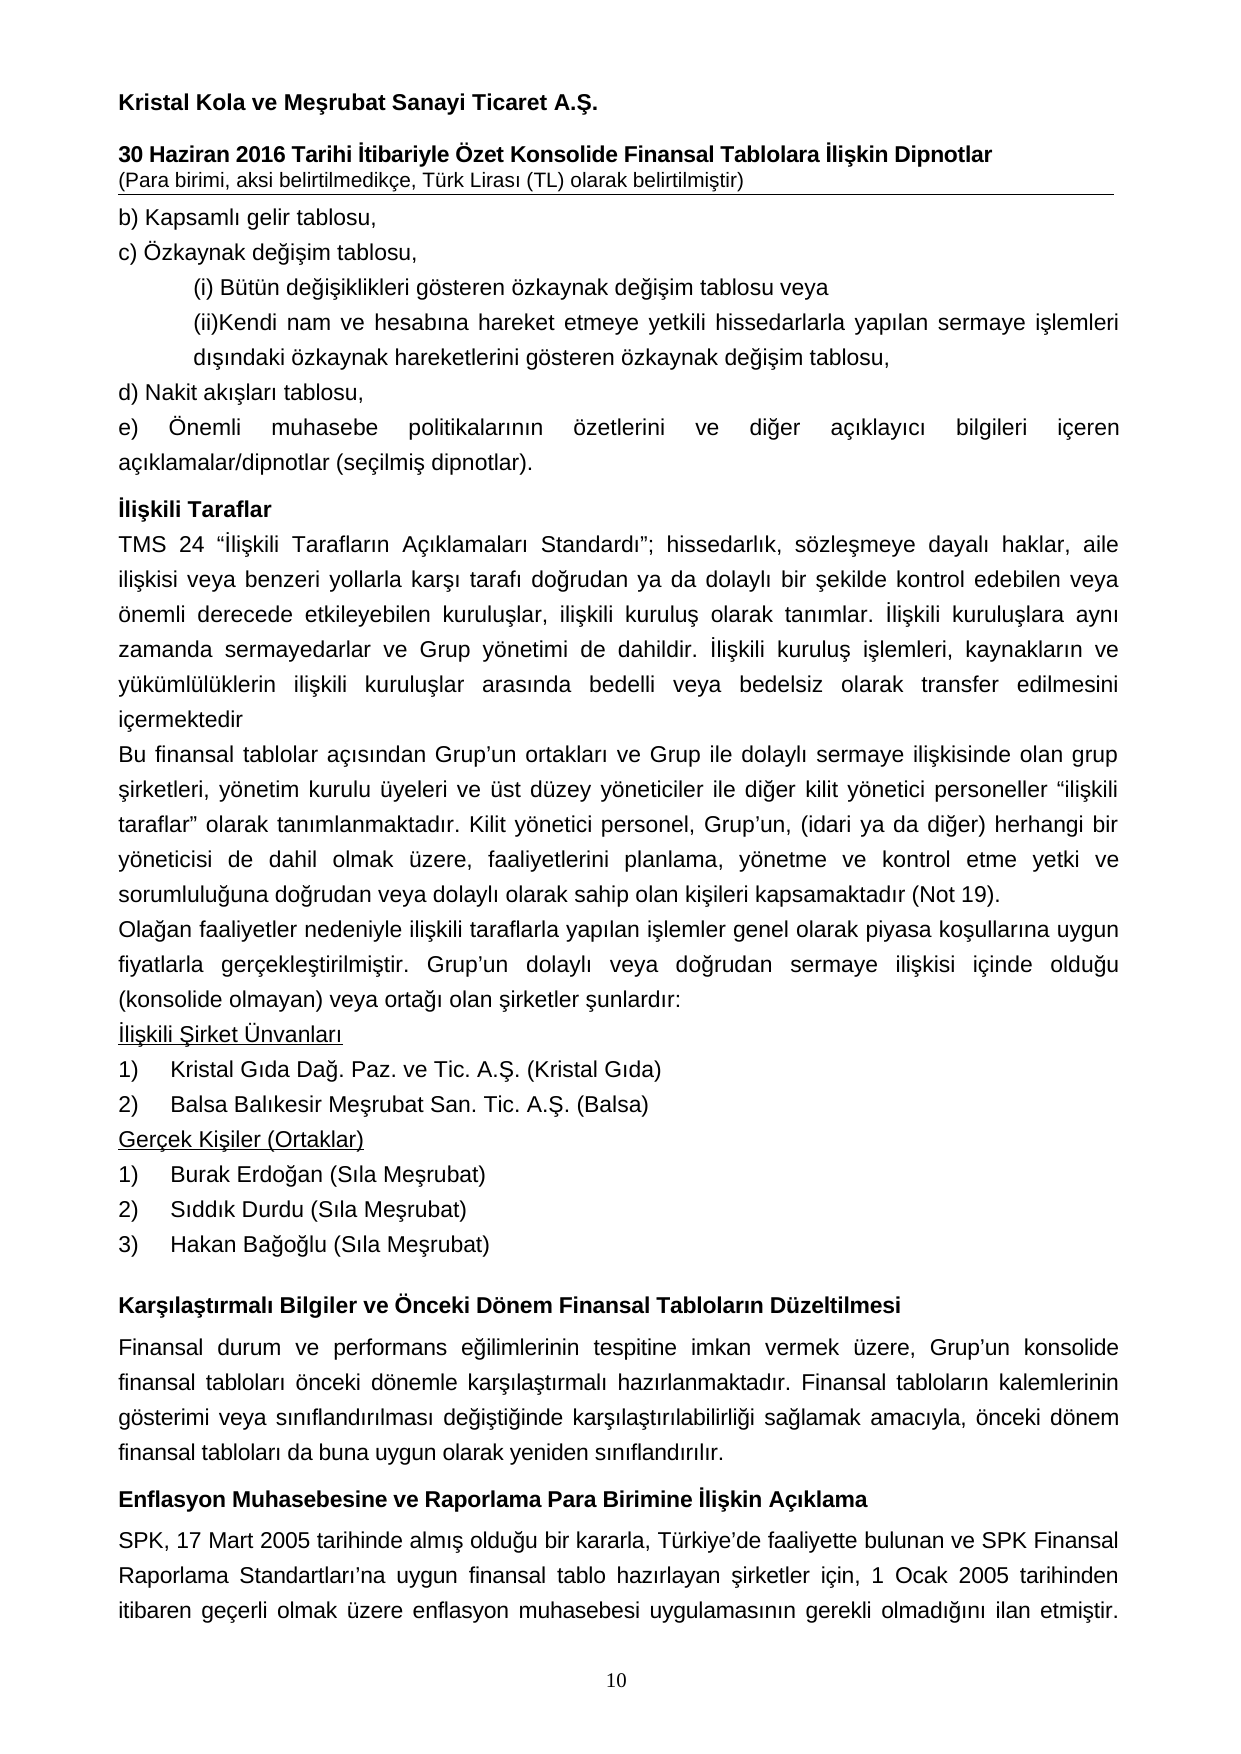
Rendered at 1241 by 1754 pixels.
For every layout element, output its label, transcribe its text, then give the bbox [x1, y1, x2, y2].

text Bu finansal tablolar açısından Grup’un ortakları ve Grup ile dolaylı sermaye ilişkisinde olan grup şirketleri, yönetim kurulu üyeleri ve üst düzey yöneticiler ile diğer kilit yönetici personeller “ilişkili taraflar” olarak tanımlanmaktadır. Kilit yönetici personel, Grup’un, (idari ya da diğer) herhangi bir yöneticisi de dahil olmak üzere, faaliyetlerini planlama, yönetme ve kontrol etme yetki ve sorumluluğuna doğrudan veya dolaylı olarak sahip olan kişileri kapsamaktadır (Not 19). [118, 732, 1120, 907]
text İlişkili Şirket Ünvanları [118, 1012, 1120, 1047]
text b) Kapsamlı gelir tablosu, [118, 195, 1120, 230]
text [118, 1519, 1120, 1624]
text e) Önemli muhasebe politikalarının özetlerini ve diğer açıklayıcı bilgileri içeren açıklamalar/dipnotlar (seçilmiş dipnotlar). [118, 405, 1120, 475]
text TMS 24 “İlişkili Tarafların Açıklamaları Standardı”; hissedarlık, sözleşmeye dayalı haklar, aile ilişkisi veya benzeri yollarla karşı tarafı doğrudan ya da dolaylı bir şekilde kontrol edebilen veya önemli derecede etkileyebilen kuruluşlar, ilişkili kuruluş olarak tanımlar. İlişkili kuruluşlara aynı zamanda sermayedarlar ve Grup yönetimi de dahildir. İlişkili kuruluş işlemleri, kaynakların ve yükümlülüklerin ilişkili kuruluşlar arasında bedelli veya bedelsiz olarak transfer edilmesini içermektedir [118, 522, 1120, 732]
list Hakan Bağoğlu (Sıla Meşrubat) [118, 1222, 1120, 1257]
text İlişkili Taraflar [118, 487, 1120, 522]
list Kristal Gıda Dağ. Paz. ve Tic. A.Ş. (Kristal Gıda) [118, 1047, 1120, 1082]
list Balsa Balıkesir Meşrubat San. Tic. A.Ş. (Balsa) [118, 1082, 1120, 1117]
text (i) Bütün değişiklikleri gösteren özkaynak değişim tablosu veya [118, 265, 1120, 300]
text d) Nakit akışları tablosu, [118, 370, 1120, 405]
text (ii)Kendi nam ve hesabına hareket etmeye yetkili hissedarlarla yapılan sermaye işlemleri dışındaki özkaynak hareketlerini gösteren özkaynak değişim tablosu, [193, 300, 1120, 370]
text Gerçek Kişiler (Ortaklar) [118, 1117, 1120, 1152]
list Burak Erdoğan (Sıla Meşrubat) [118, 1152, 1120, 1187]
text c) Özkaynak değişim tablosu, [118, 230, 1120, 265]
text Enflasyon Muhasebesine ve Raporlama Para Birimine İlişkin Açıklama [118, 1477, 1120, 1512]
text Finansal durum ve performans eğilimlerinin tespitine imkan vermek üzere, Grup’un konsolide finansal tabloları önceki dönemle karşılaştırmalı hazırlanmaktadır. Finansal tabloların kalemlerinin gösterimi veya sınıflandırılması değiştiğinde karşılaştırılabilirliği sağlamak amacıyla, önceki dönem finansal tabloları da buna uygun olarak yeniden sınıflandırılır. [118, 1325, 1120, 1465]
text Olağan faaliyetler nedeniyle ilişkili taraflarla yapılan işlemler genel olarak piyasa koşullarına uygun fiyatlarla gerçekleştirilmiştir. Grup’un dolaylı veya doğrudan sermaye ilişkisi içinde olduğu (konsolide olmayan) veya ortağı olan şirketler şunlardır: [118, 907, 1120, 1012]
text Karşılaştırmalı Bilgiler ve Önceki Dönem Finansal Tabloların Düzeltilmesi [118, 1284, 1120, 1319]
list Sıddık Durdu (Sıla Meşrubat) [118, 1187, 1120, 1222]
